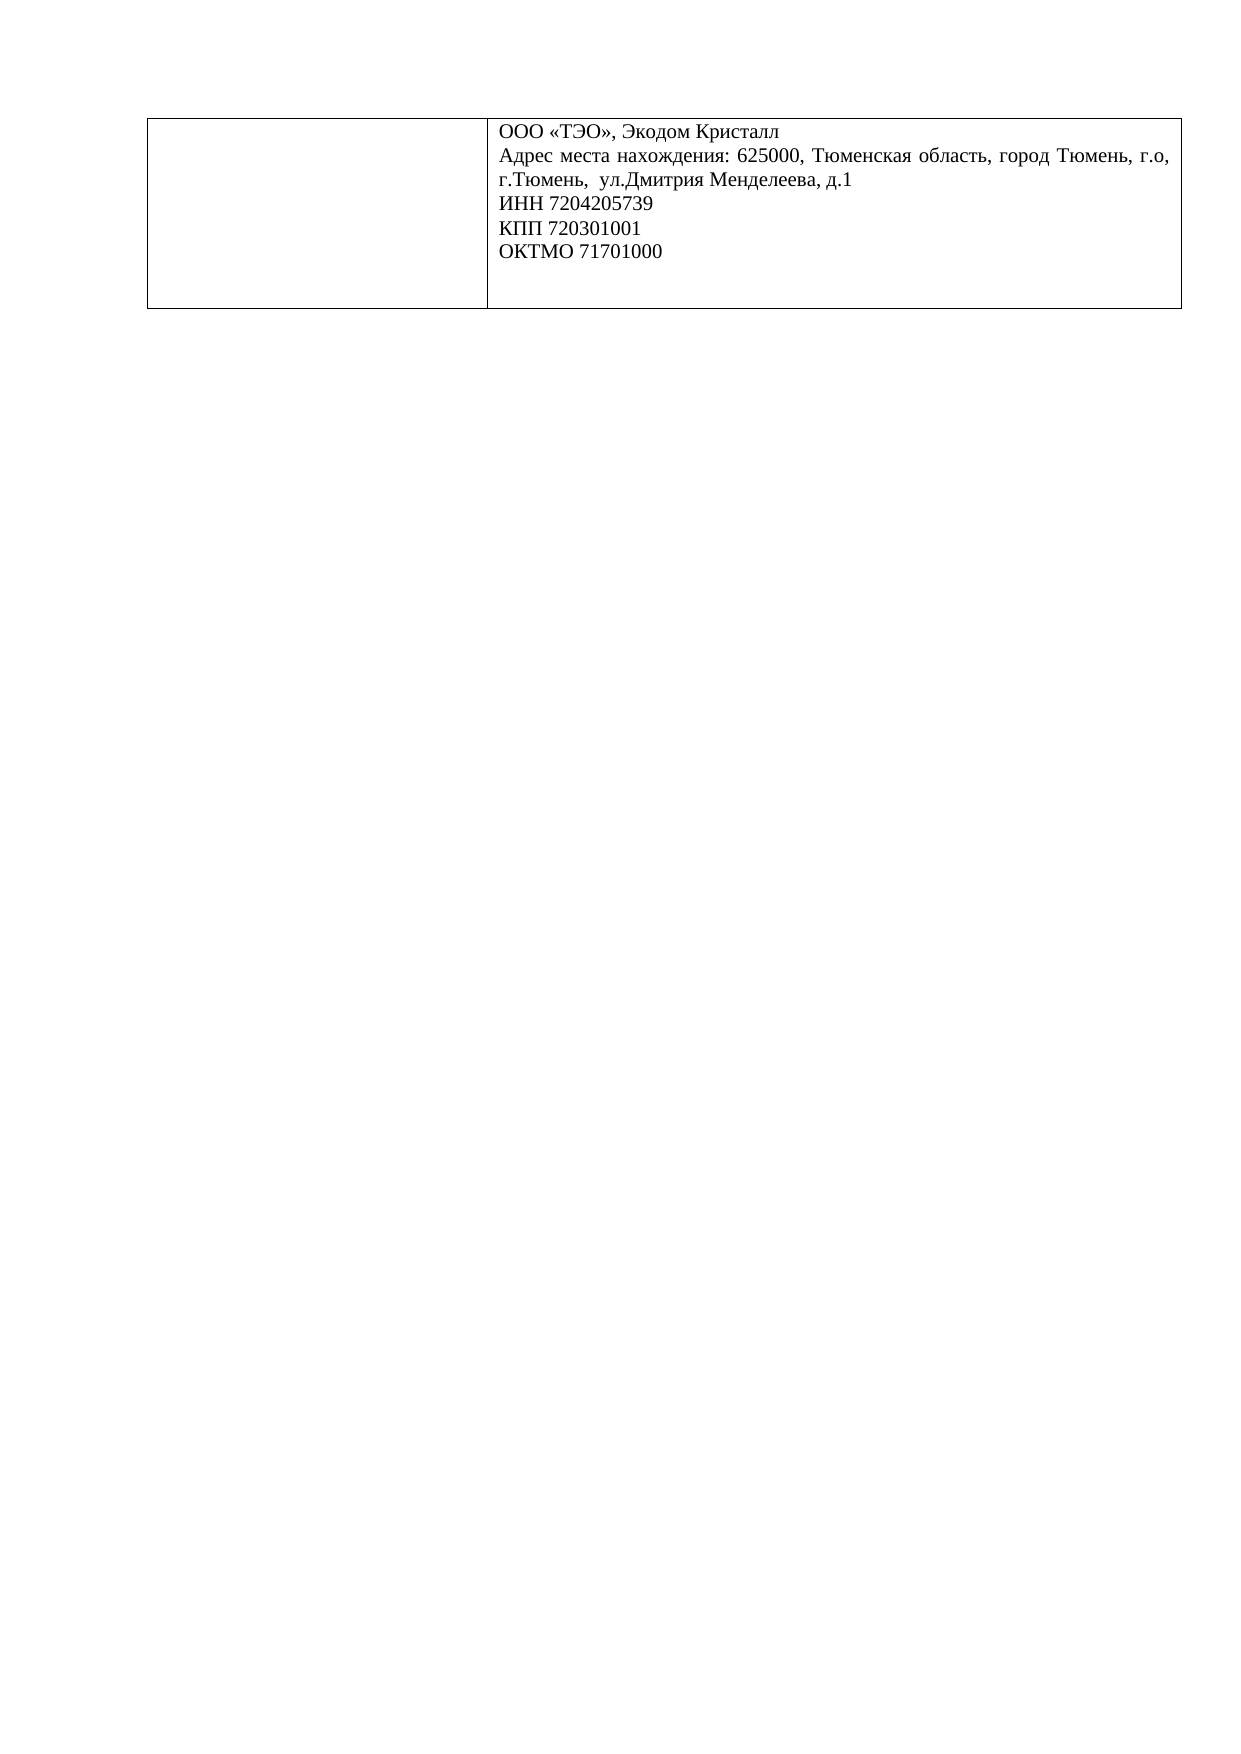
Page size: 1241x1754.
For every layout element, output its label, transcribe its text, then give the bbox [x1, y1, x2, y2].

table_cell ООО «ТЭО», Экодом Кристалл Адрес места нахождения: 625000, Тюменская область, город Тюмень, г.о, г.Тюмень, ул.Дмитрия Менделеева, д.1 ИНН 7204205739 КПП 720301001 ОКТМО 71701000 [488, 119, 1181, 308]
table_cell [148, 119, 487, 308]
